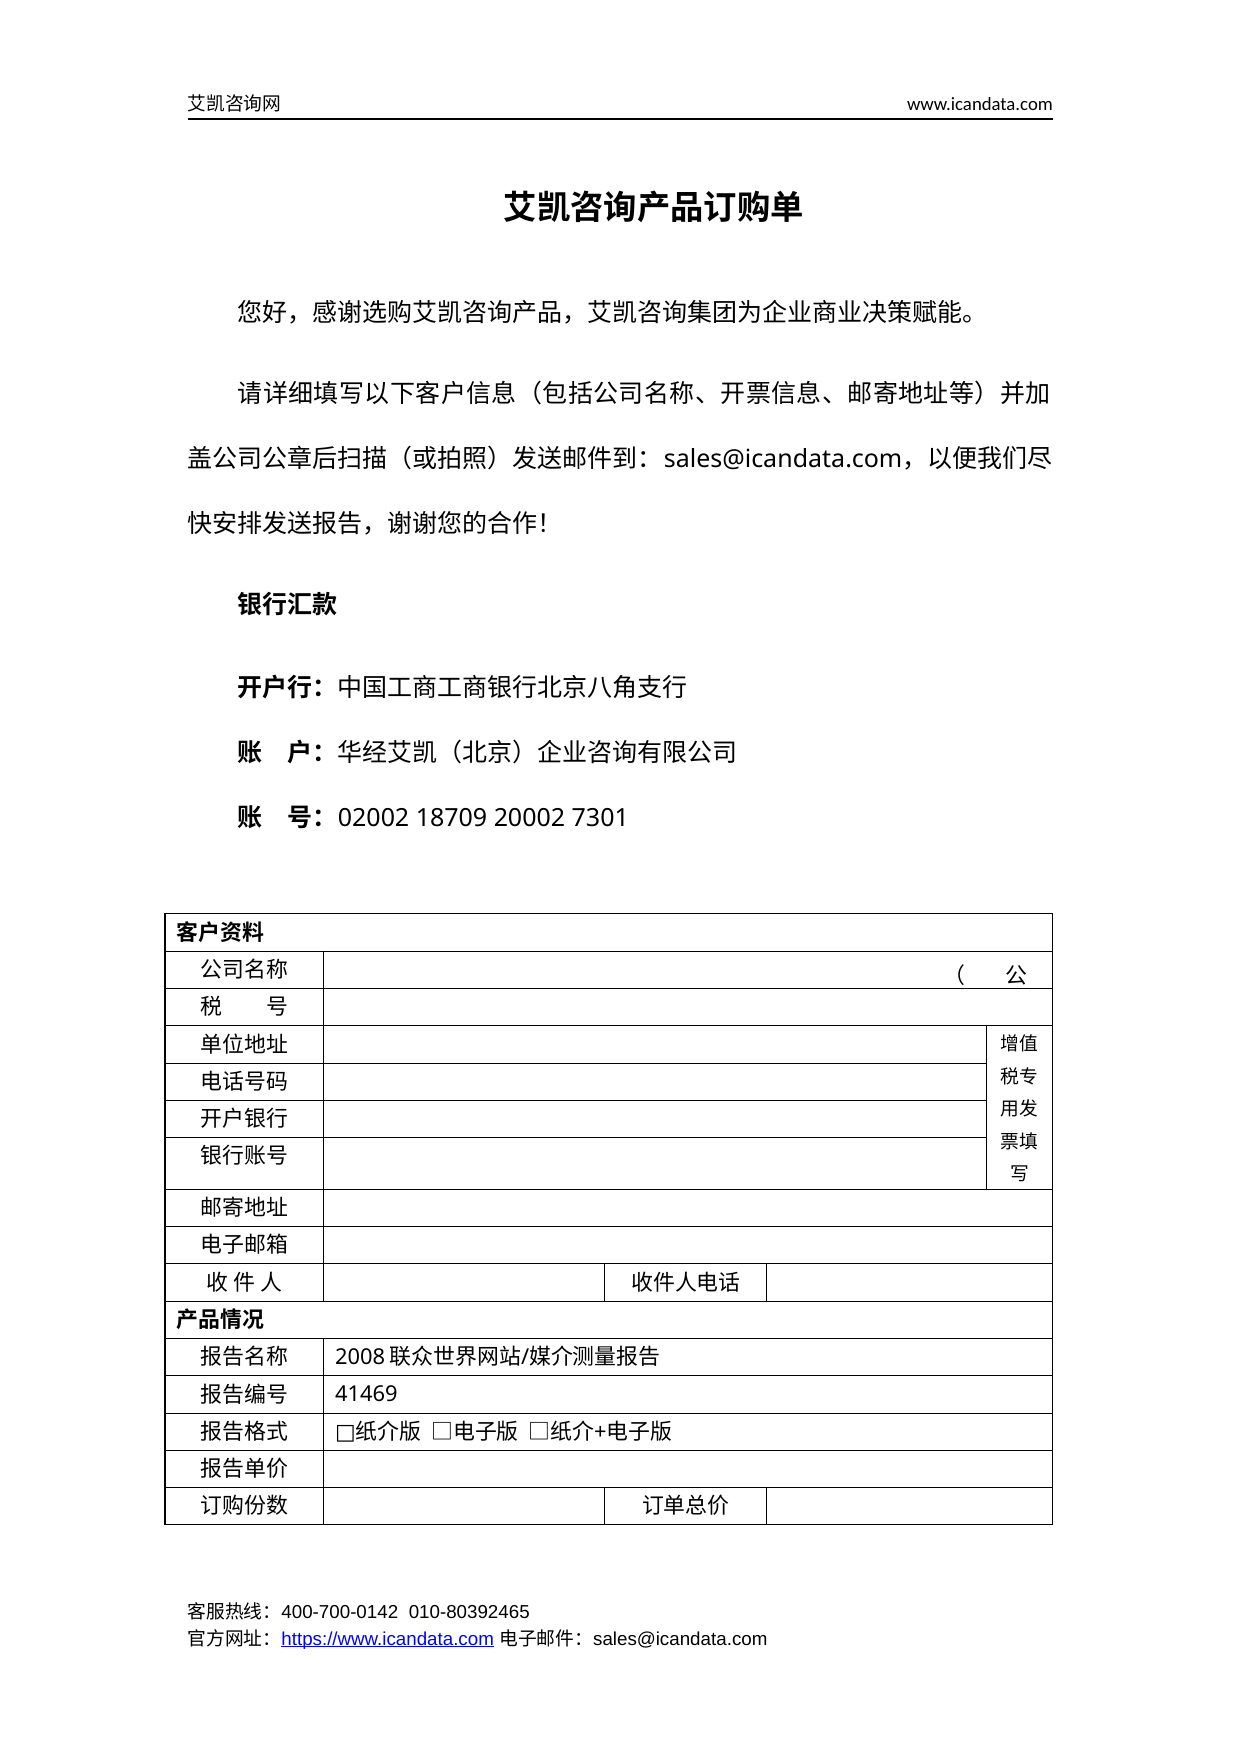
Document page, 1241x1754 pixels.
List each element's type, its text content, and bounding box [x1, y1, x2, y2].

text 账 号：02002 18709 20002 7301 [187, 783, 1053, 848]
text 银行汇款 [187, 570, 1053, 635]
table_cell [324, 952, 1052, 988]
table_cell 税 号 [166, 989, 323, 1025]
table_cell 订单总价 [605, 1488, 766, 1524]
table_cell 电话号码 [166, 1064, 323, 1100]
table_cell 开户银行 [166, 1101, 323, 1137]
table_cell 电子邮箱 [166, 1227, 323, 1263]
text 开户行：中国工商工商银行北京八角支行 [187, 653, 1053, 718]
table_cell [324, 1488, 604, 1524]
table_cell 产品情况 [166, 1302, 1052, 1338]
table_cell [324, 1227, 1052, 1263]
table_cell [324, 989, 1052, 1025]
text 您好，感谢选购艾凯咨询产品，艾凯咨询集团为企业商业决策赋能。 [187, 278, 1053, 343]
table_cell □纸介版 □电子版 □纸介+电子版 [324, 1414, 1052, 1450]
table_cell 报告名称 [166, 1339, 323, 1375]
table_cell 邮寄地址 [166, 1190, 323, 1226]
table_cell 单位地址 [166, 1026, 323, 1062]
table_cell [324, 1026, 986, 1062]
table_cell [767, 1264, 1052, 1301]
table_cell 41469 [324, 1376, 1052, 1412]
text 账 户：华经艾凯（北京）企业咨询有限公司 [187, 718, 1053, 783]
table_cell [324, 1101, 986, 1137]
table_cell [324, 1190, 1052, 1226]
table_header 客户资料 [166, 914, 1052, 951]
text 艾凯咨询产品订购单 [187, 172, 1053, 237]
table_cell 报告格式 [166, 1414, 323, 1450]
table_cell 订购份数 [166, 1488, 323, 1524]
table_cell [324, 1451, 1052, 1487]
table_cell 公司名称 [166, 952, 323, 988]
table_cell 收件人电话 [605, 1264, 766, 1301]
table_cell [324, 1064, 986, 1100]
table_cell [324, 1138, 986, 1189]
text 请详细填写以下客户信息（包括公司名称、开票信息、邮寄地址等）并加盖公司公章后扫描（或拍照）发送邮件到：sales@icandata.com，以便我们尽快安排发送报告，谢谢您的合作！ [187, 359, 1053, 554]
table_cell 报告单价 [166, 1451, 323, 1487]
table_cell 报告编号 [166, 1376, 323, 1412]
table_cell 银行账号 [166, 1138, 323, 1189]
table_cell [324, 1264, 604, 1301]
table_cell 增值税专用发票填写 [987, 1026, 1052, 1189]
table_cell 收 件 人 [166, 1264, 323, 1301]
table_cell 2008联众世界网站/媒介测量报告 [324, 1339, 1052, 1375]
table_cell [767, 1488, 1052, 1524]
